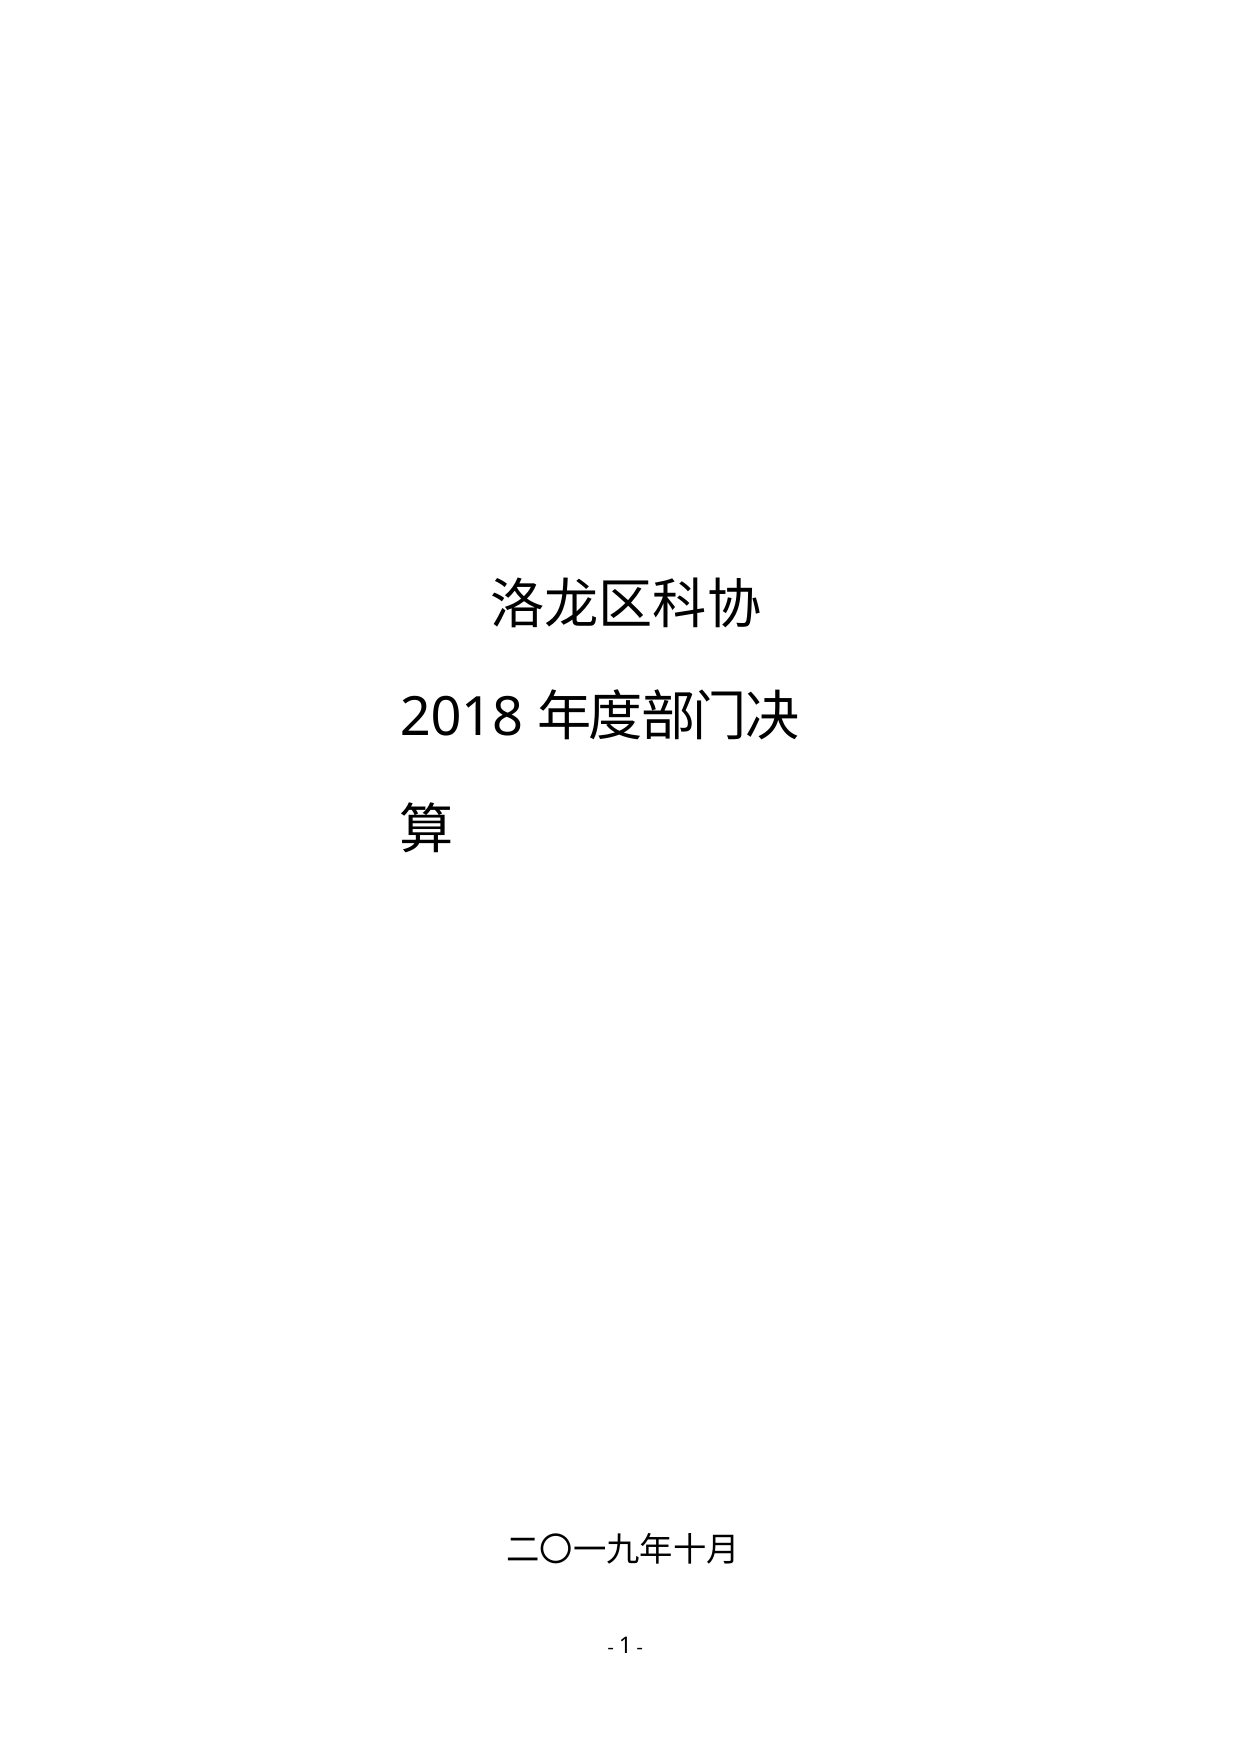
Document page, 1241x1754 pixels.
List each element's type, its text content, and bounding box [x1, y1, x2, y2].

title 洛龙区科协2018 年度部门决算 [399, 561, 847, 864]
text 二〇一九年十月 [164, 1523, 1082, 1571]
